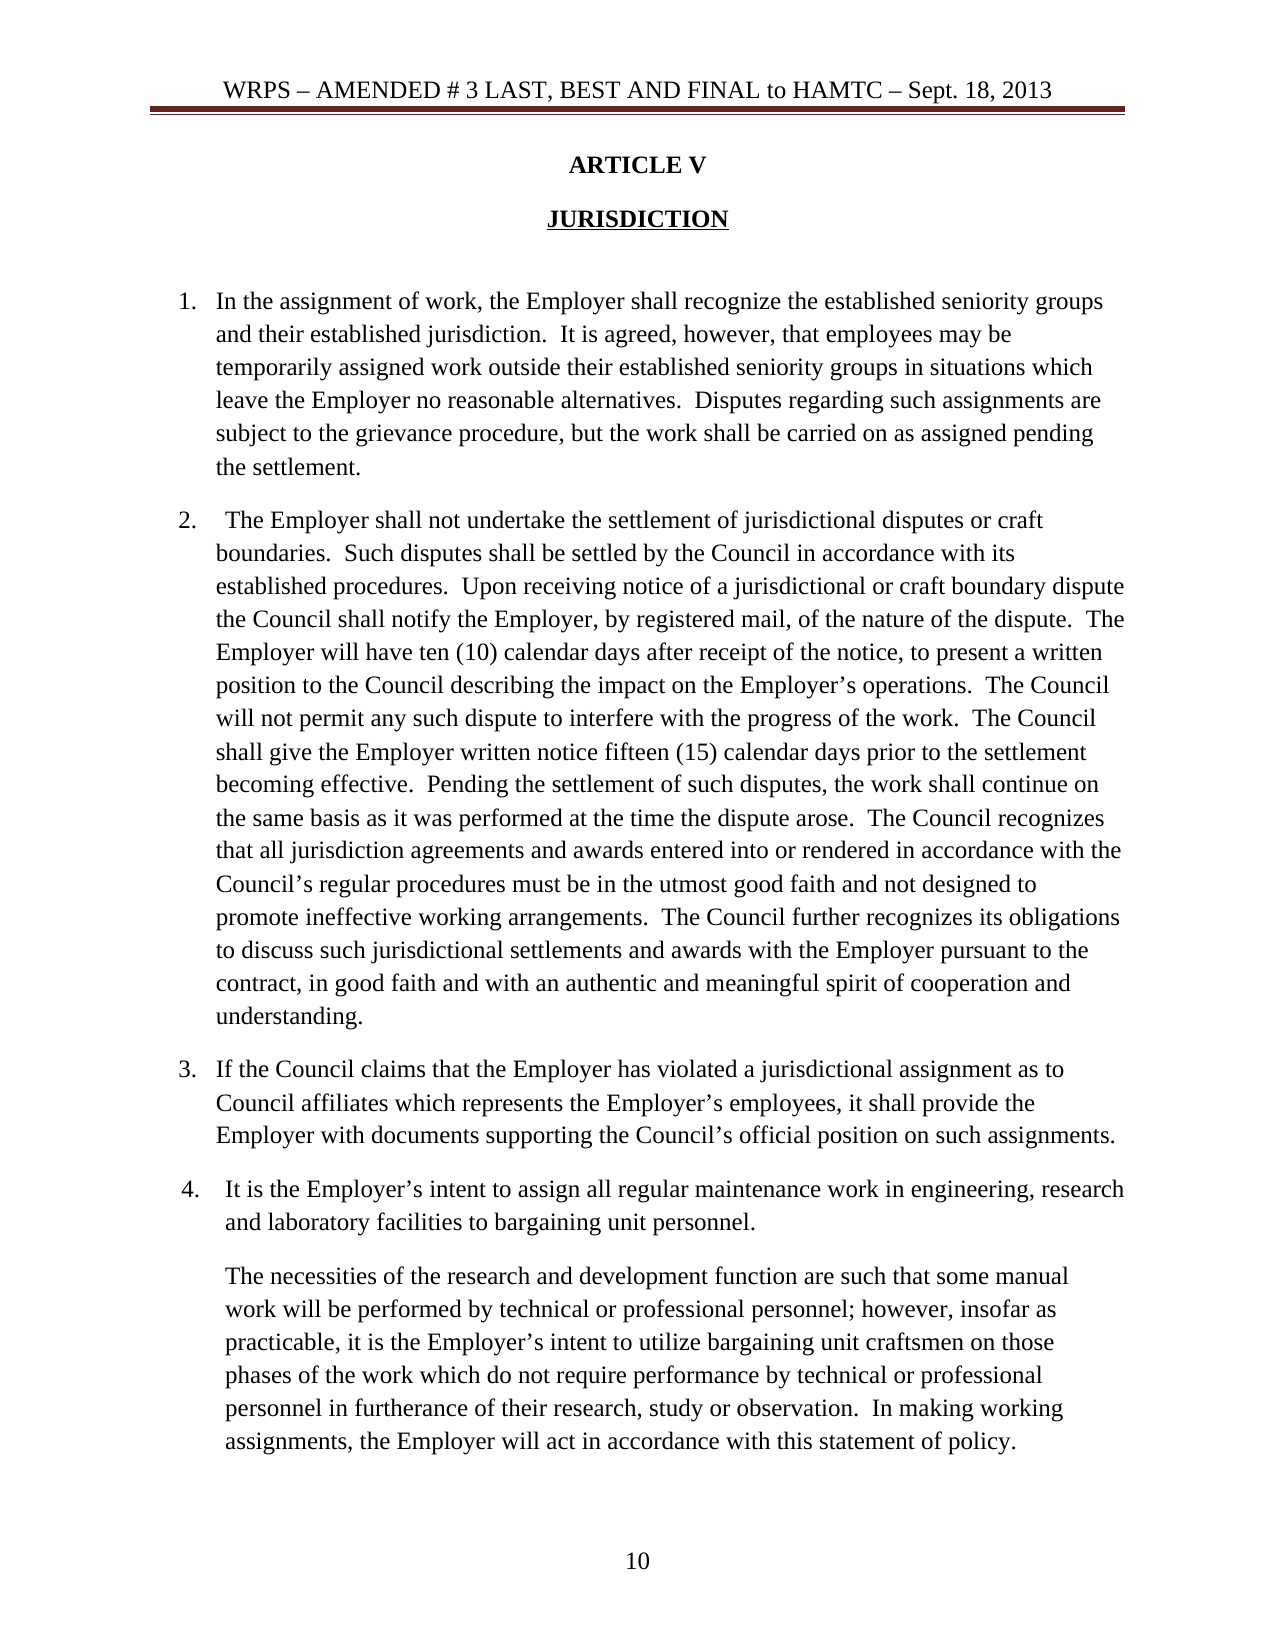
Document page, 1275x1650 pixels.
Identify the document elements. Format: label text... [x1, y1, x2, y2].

text JURISDICTION [150, 204, 1125, 233]
text The necessities of the research and development function are such that some manual work will be performed by technical or professional personnel; however, insofar as practicable, it is the Employer’s intent to utilize bargaining unit craftsmen on those phases of the work which do not require performance by technical or professional personnel in furtherance of their research, study or observation. In making working assignments, the Employer will act in accordance with this statement of policy. [150, 1261, 1125, 1455]
list The Employer shall not undertake the settlement of jurisdictional disputes or craft boundaries. Such disputes shall be settled by the Council in accordance with its established procedures. Upon receiving notice of a jurisdictional or craft boundary dispute the Council shall notify the Employer, by registered mail, of the nature of the dispute. The Employer will have ten (10) calendar days after receipt of the notice, to present a written position to the Council describing the impact on the Employer’s operations. The Council will not permit any such dispute to interfere with the progress of the work. The Council shall give the Employer written notice fifteen (15) calendar days prior to the settlement becoming effective. Pending the settlement of such disputes, the work shall continue on the same basis as it was performed at the time the dispute arose. The Council recognizes that all jurisdiction agreements and awards entered into or rendered in accordance with the Council’s regular procedures must be in the utmost good faith and not designed to promote ineffective working arrangements. The Council further recognizes its obligations to discuss such jurisdictional settlements and awards with the Employer pursuant to the contract, in good faith and with an authentic and meaningful spirit of cooperation and understanding. [178, 505, 1125, 1029]
list If the Council claims that the Employer has violated a jurisdictional assignment as to Council affiliates which represents the Employer’s employees, it shall provide the Employer with documents supporting the Council’s official position on such assignments. [178, 1054, 1125, 1149]
text 4. It is the Employer’s intent to assign all regular maintenance work in engineering, research and laboratory facilities to bargaining unit personnel. [150, 1174, 1125, 1236]
list In the assignment of work, the Employer shall recognize the established seniority groups and their established jurisdiction. It is agreed, however, that employees may be temporarily assigned work outside their established seniority groups in situations which leave the Employer no reasonable alternatives. Disputes regarding such assignments are subject to the grievance procedure, but the work shall be carried on as assigned pending the settlement. [178, 286, 1125, 480]
text ARTICLE V [150, 150, 1125, 179]
